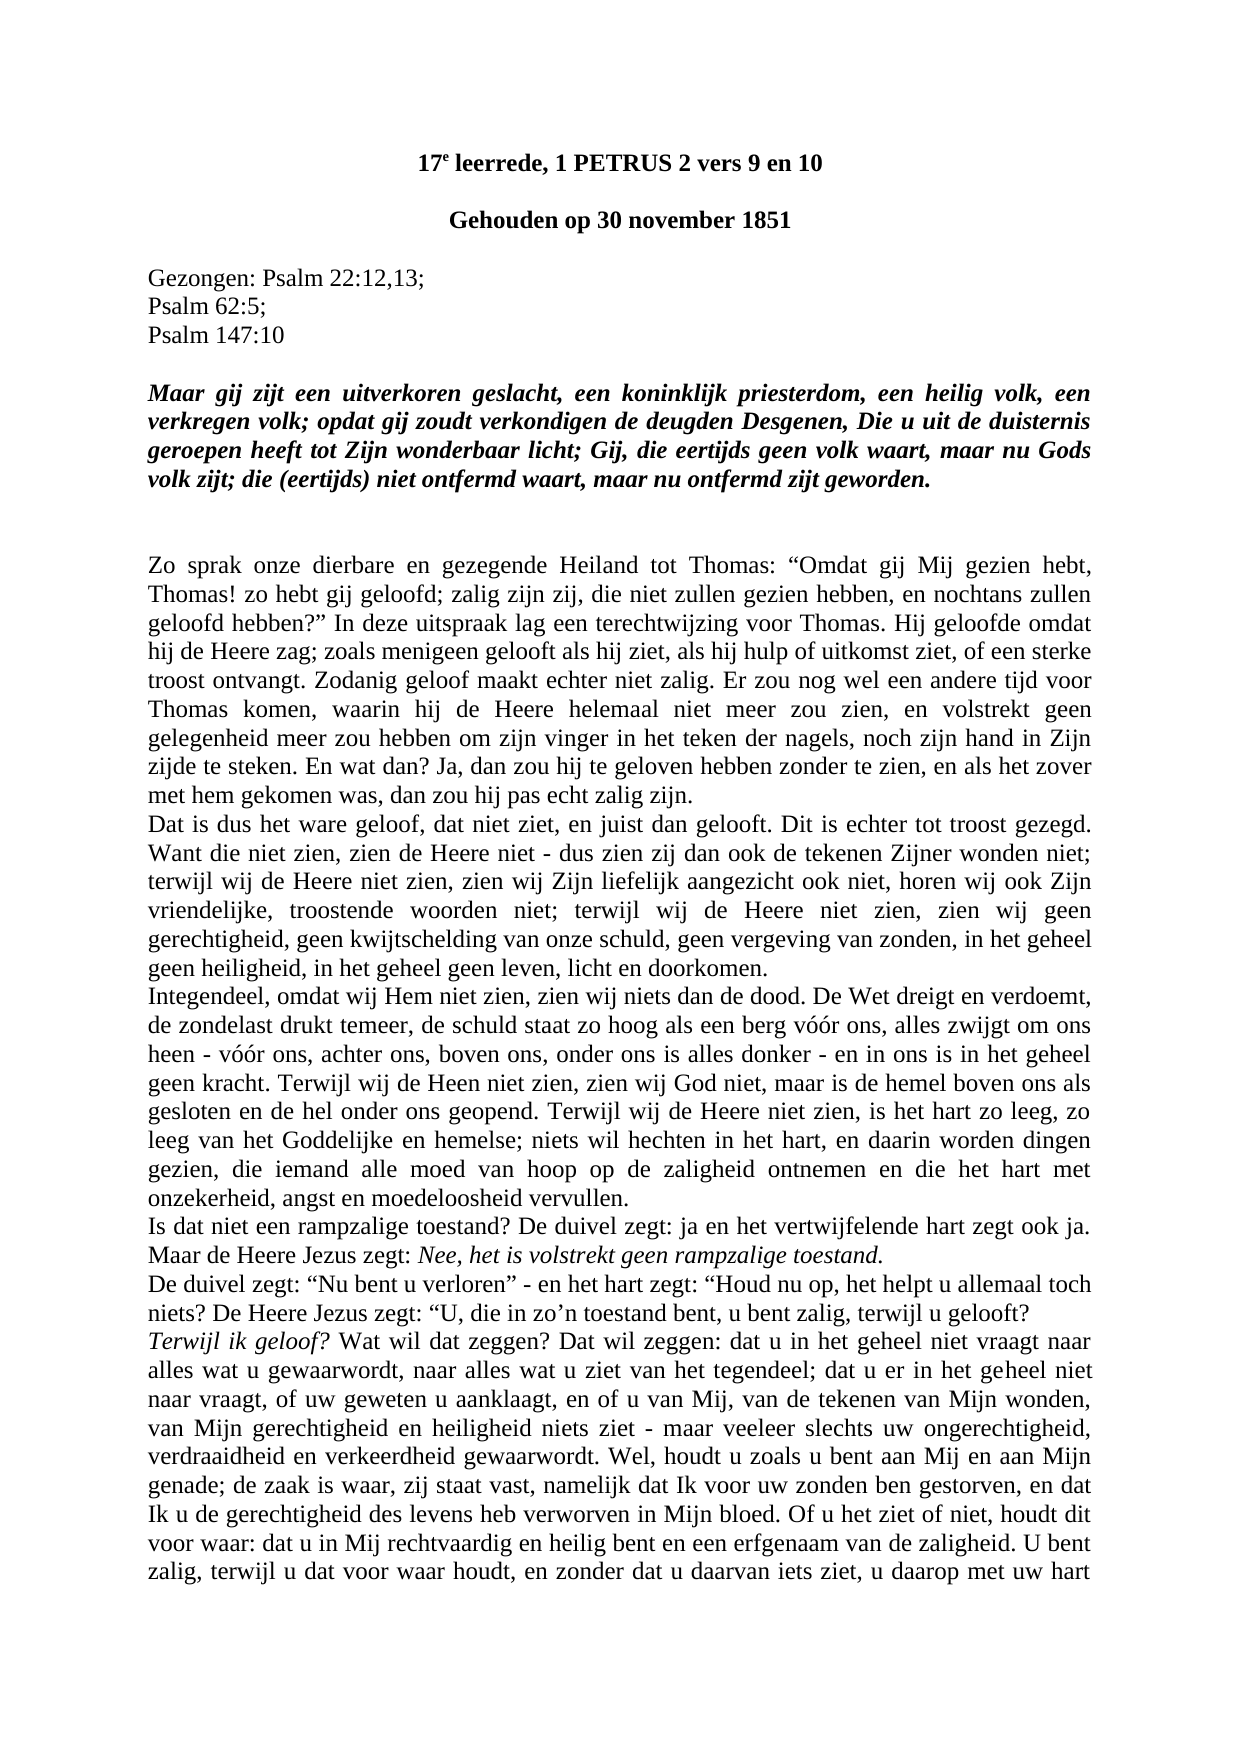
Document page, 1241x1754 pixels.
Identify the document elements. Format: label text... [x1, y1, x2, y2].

text Psalm 62:5; [148, 291, 1093, 320]
text Maar gij zijt een uitverkoren geslacht, een koninklijk priesterdom, een heilig volk, een verkregen volk; opdat gij zoudt verkondigen de deugden Desgenen, Die u uit de duisternis geroepen heeft tot Zijn wonderbaar licht; Gij, die eertijds geen volk waart, maar nu Gods volk zijt; die (eertijds) niet ontfermd waart, maar nu ontfermd zijt geworden. [148, 378, 1093, 493]
text Gehouden op 30 november 1851 [148, 205, 1093, 234]
text De duivel zegt: “Nu bent u verloren” - en het hart zegt: “Houd nu op, het helpt u allemaal toch niets? De Heere Jezus zegt: “U, die in zo’n toestand bent, u bent zalig, terwijl u gelooft? [148, 1269, 1093, 1326]
text Psalm 147:10 [148, 320, 1093, 349]
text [148, 1326, 1093, 1585]
text Dat is dus het ware geloof, dat niet ziet, en juist dan gelooft. Dit is echter tot troost gezegd. Want die niet zien, zien de Heere niet - dus zien zij dan ook de tekenen Zijner wonden niet; terwijl wij de Heere niet zien, zien wij Zijn liefelijk aangezicht ook niet, horen wij ook Zijn vriendelijke, troostende woorden niet; terwijl wij de Heere niet zien, zien wij geen gerechtigheid, geen kwijtschelding van onze schuld, geen vergeving van zonden, in het geheel geen heiligheid, in het geheel geen leven, licht en doorkomen. [148, 809, 1093, 981]
text Is dat niet een rampzalige toestand? De duivel zegt: ja en het vertwijfelende hart zegt ook ja. Maar de Heere Jezus zegt: Nee, het is volstrekt geen rampzalige toestand. [148, 1211, 1093, 1269]
text 17e leerrede, 1 PETRUS 2 vers 9 en 10 [148, 148, 1093, 176]
text Integendeel, omdat wij Hem niet zien, zien wij niets dan de dood. De Wet dreigt en verdoemt, de zondelast drukt temeer, de schuld staat zo hoog als een berg vóór ons, alles zwijgt om ons heen - vóór ons, achter ons, boven ons, onder ons is alles donker - en in ons is in het geheel geen kracht. Terwijl wij de Heen niet zien, zien wij God niet, maar is de hemel boven ons als gesloten en de hel onder ons geopend. Terwijl wij de Heere niet zien, is het hart zo leeg, zo leeg van het Goddelijke en hemelse; niets wil hechten in het hart, en daarin worden dingen gezien, die iemand alle moed van hoop op de zaligheid ontnemen en die het hart met onzekerheid, angst en moedeloosheid vervullen. [148, 981, 1093, 1211]
text Gezongen: Psalm 22:12,13; [148, 263, 1093, 291]
text Zo sprak onze dierbare en gezegende Heiland tot Thomas: “Omdat gij Mij gezien hebt, Thomas! zo hebt gij geloofd; zalig zijn zij, die niet zullen gezien hebben, en nochtans zullen geloofd hebben?” In deze uitspraak lag een terechtwijzing voor Thomas. Hij geloofde omdat hij de Heere zag; zoals menigeen gelooft als hij ziet, als hij hulp of uitkomst ziet, of een sterke troost ontvangt. Zodanig geloof maakt echter niet zalig. Er zou nog wel een andere tijd voor Thomas komen, waarin hij de Heere helemaal niet meer zou zien, en volstrekt geen gelegenheid meer zou hebben om zijn vinger in het teken der nagels, noch zijn hand in Zijn zijde te steken. En wat dan? Ja, dan zou hij te geloven hebben zonder te zien, en als het zover met hem gekomen was, dan zou hij pas echt zalig zijn. [148, 550, 1093, 809]
